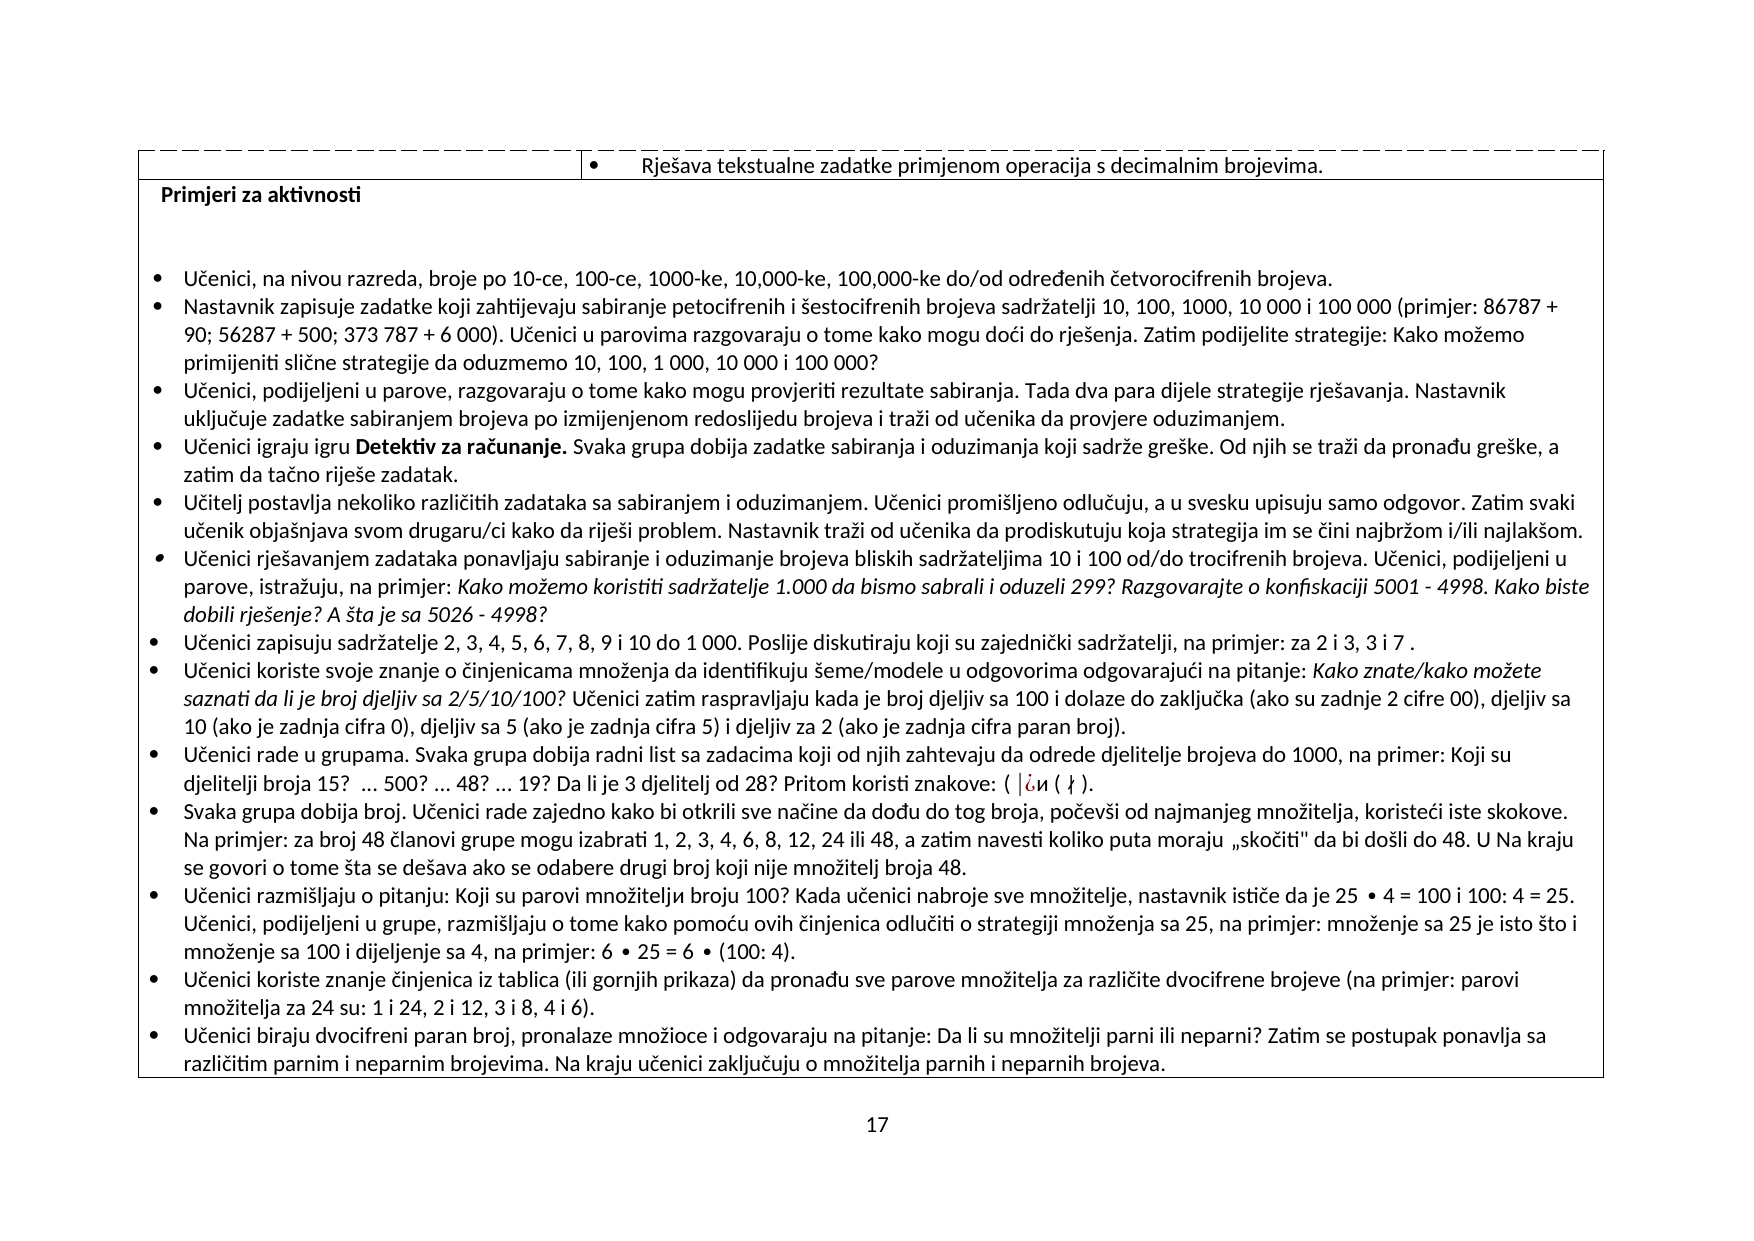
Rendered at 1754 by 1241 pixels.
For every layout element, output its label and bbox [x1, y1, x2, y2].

table_cell [582, 150, 1603, 179]
table_cell [139, 150, 581, 179]
table_cell [139, 180, 1603, 1077]
